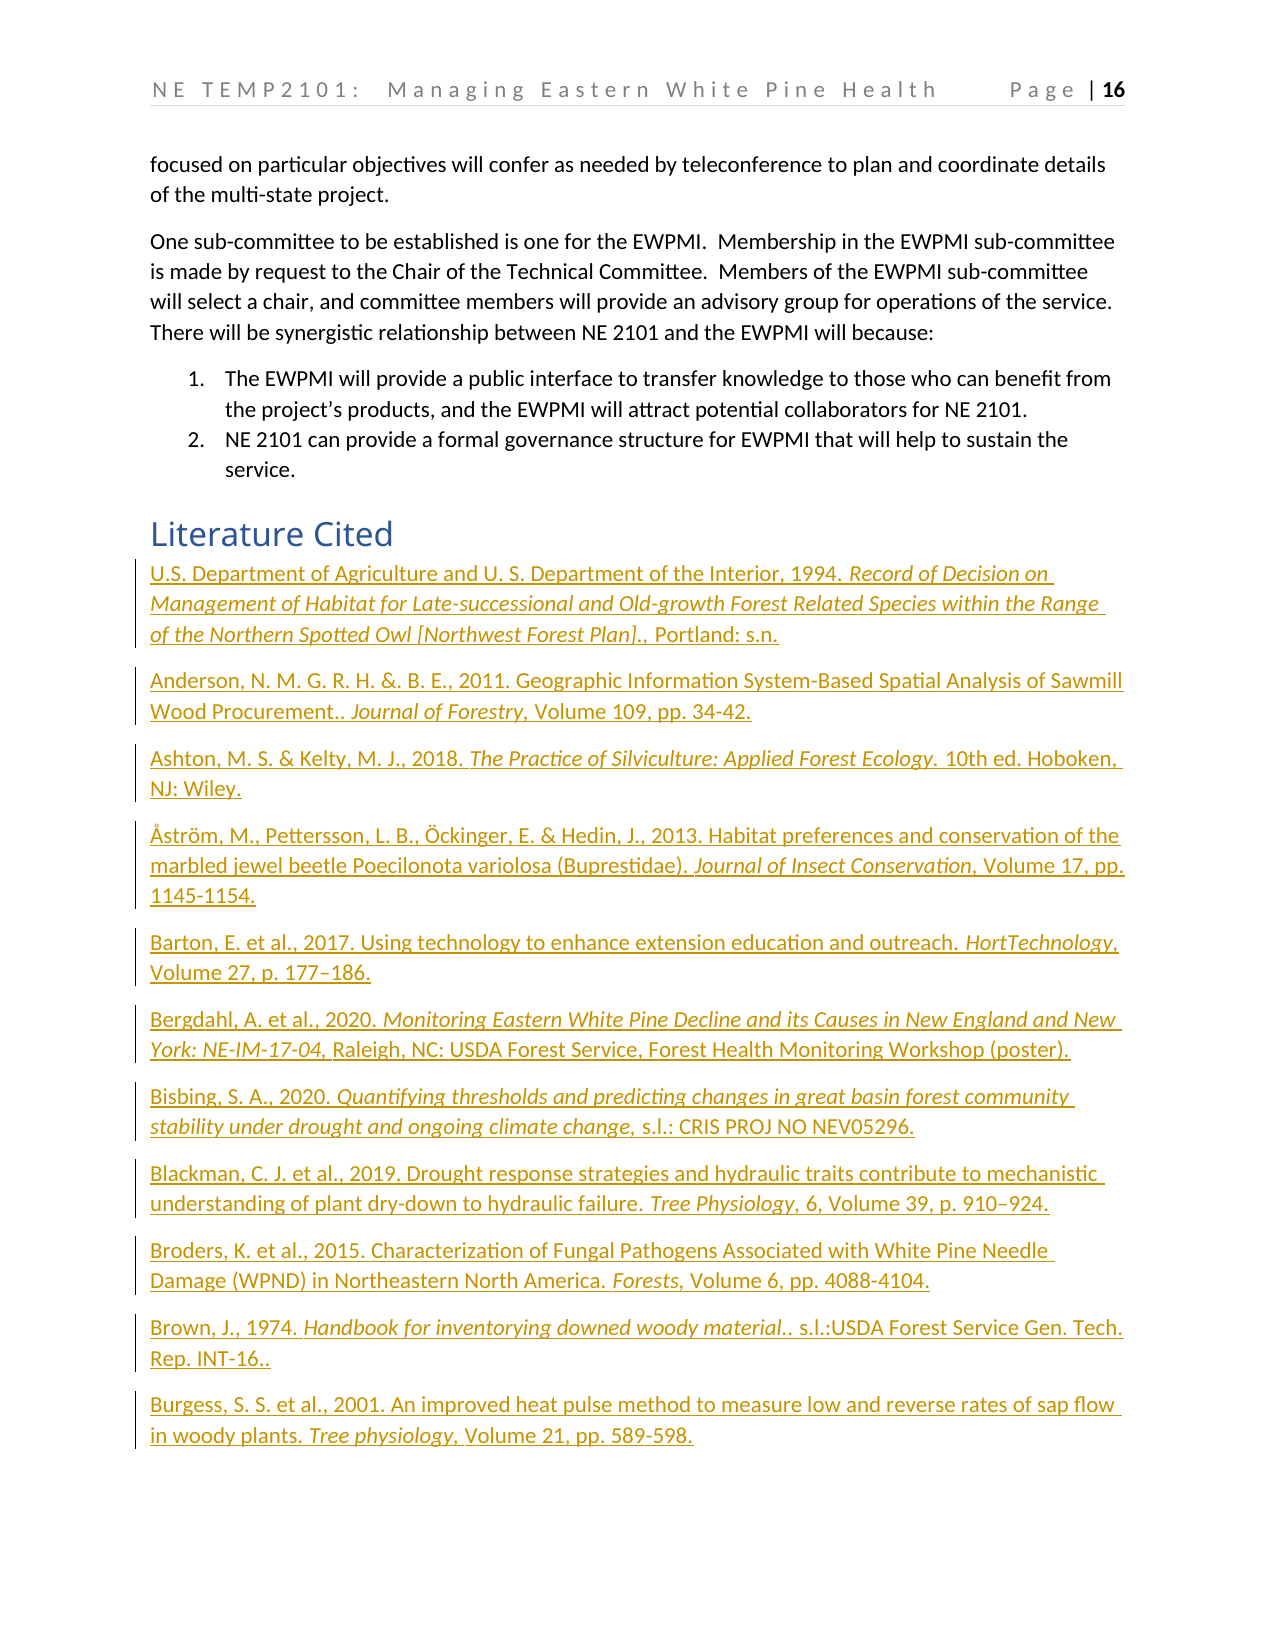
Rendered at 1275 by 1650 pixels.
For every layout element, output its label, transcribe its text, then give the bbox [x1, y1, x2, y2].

text One sub-committee to be established is one for the EWPMI. Membership in the EWPMI sub-committee is made by request to the Chair of the Technical Committee. Members of the EWPMI sub-committee will select a chair, and committee members will provide an advisory group for operations of the service. There will be synergistic relationship between NE 2101 and the EWPMI will because: [150, 227, 1125, 346]
list NE 2101 can provide a formal governance structure for EWPMI that will help to sustain the service. [187, 425, 1125, 483]
list The EWPMI will provide a public interface to transfer knowledge to those who can benefit from the project’s products, and the EWPMI will attract potential collaborators for NE 2101. [187, 364, 1125, 423]
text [150, 150, 1125, 208]
